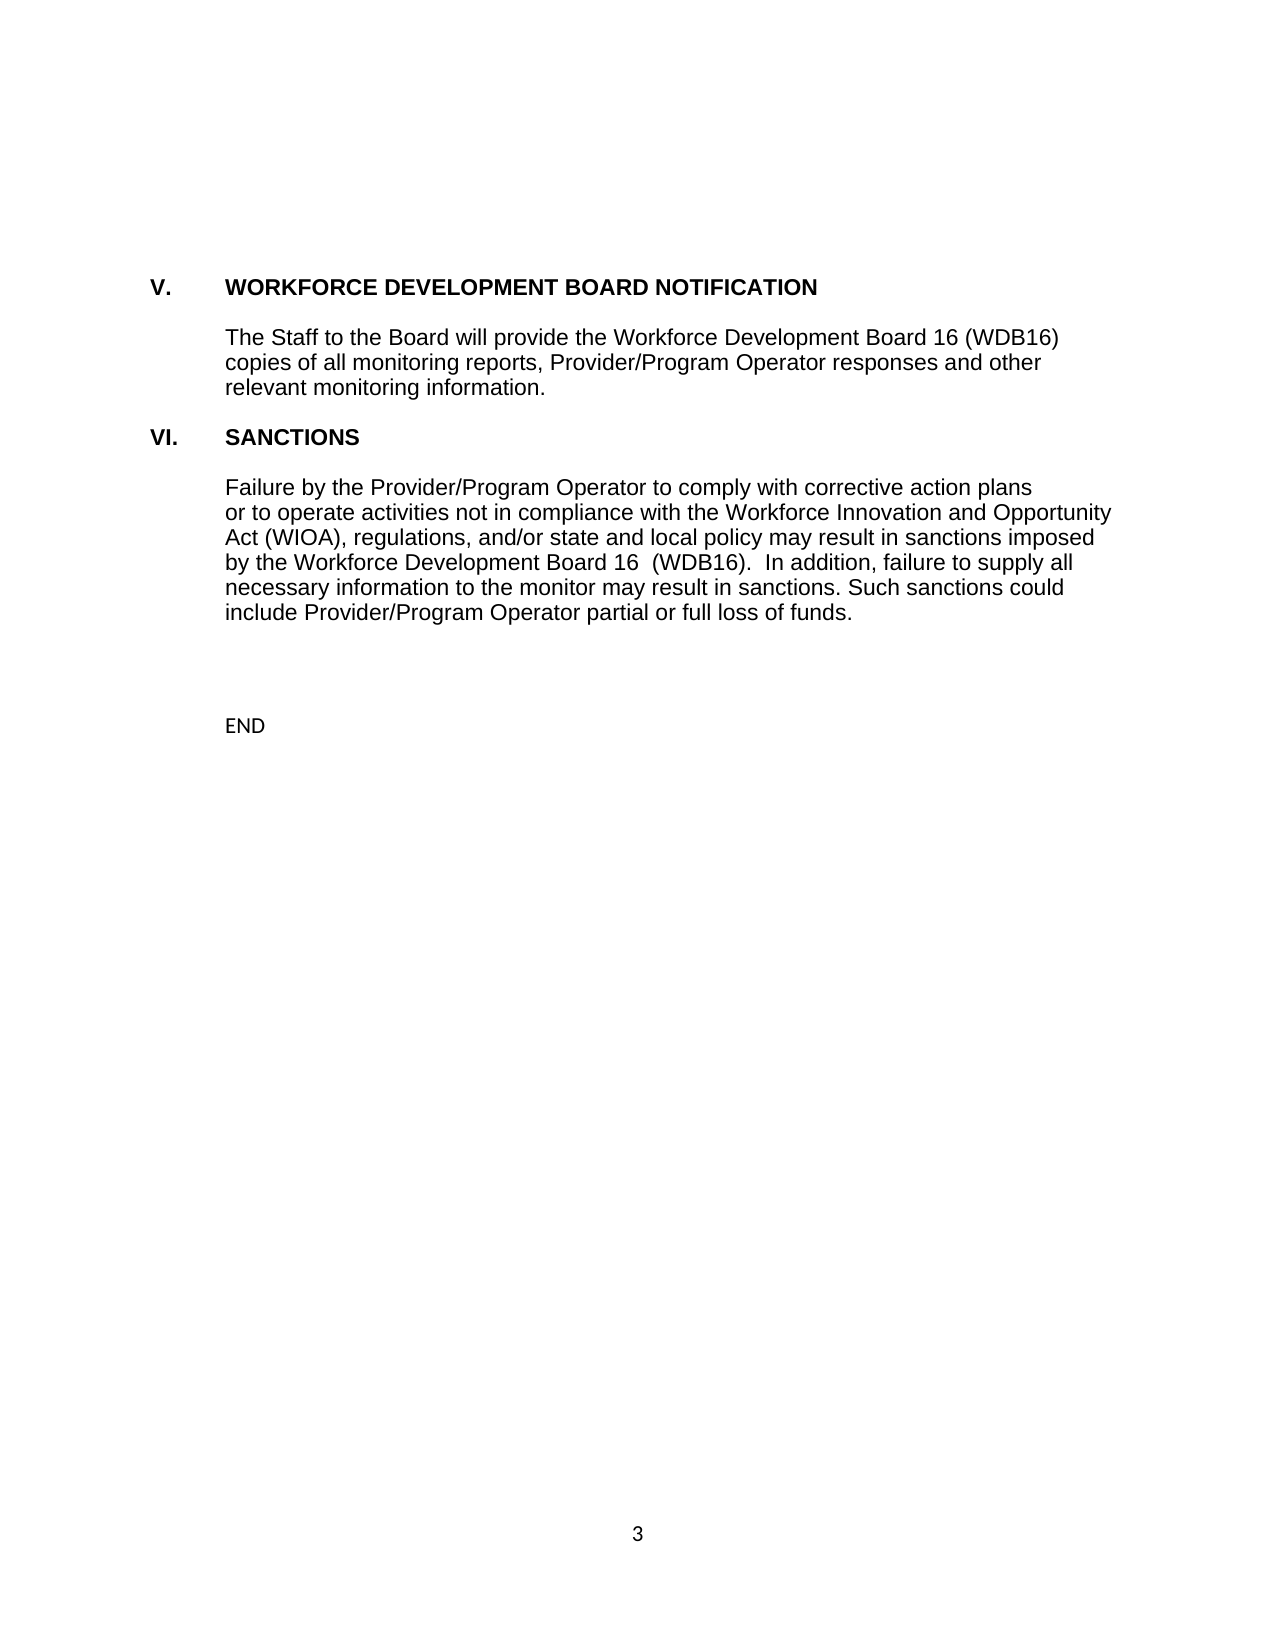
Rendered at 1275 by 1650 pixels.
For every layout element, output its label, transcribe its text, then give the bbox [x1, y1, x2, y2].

text END [225, 711, 1125, 739]
text VI. SANCTIONS [150, 425, 1125, 450]
text V. WORKFORCE DEVELOPMENT BOARD NOTIFICATION [150, 275, 1125, 300]
text Failure by the Provider/Program Operator to comply with corrective action plans [150, 475, 1125, 500]
text The Staff to the Board will provide the Workforce Development Board 16 (WDB16) copies of all monitoring reports, Provider/Program Operator responses and other relevant monitoring information. [225, 325, 1125, 400]
text or to operate activities not in compliance with the Workforce Innovation and Opportunity Act (WIOA), regulations, and/or state and local policy may result in sanctions imposed by the Workforce Development Board 16 (WDB16). In addition, failure to supply all necessary information to the monitor may result in sanctions. Such sanctions could include Provider/Program Operator partial or full loss of funds. [150, 500, 1125, 625]
